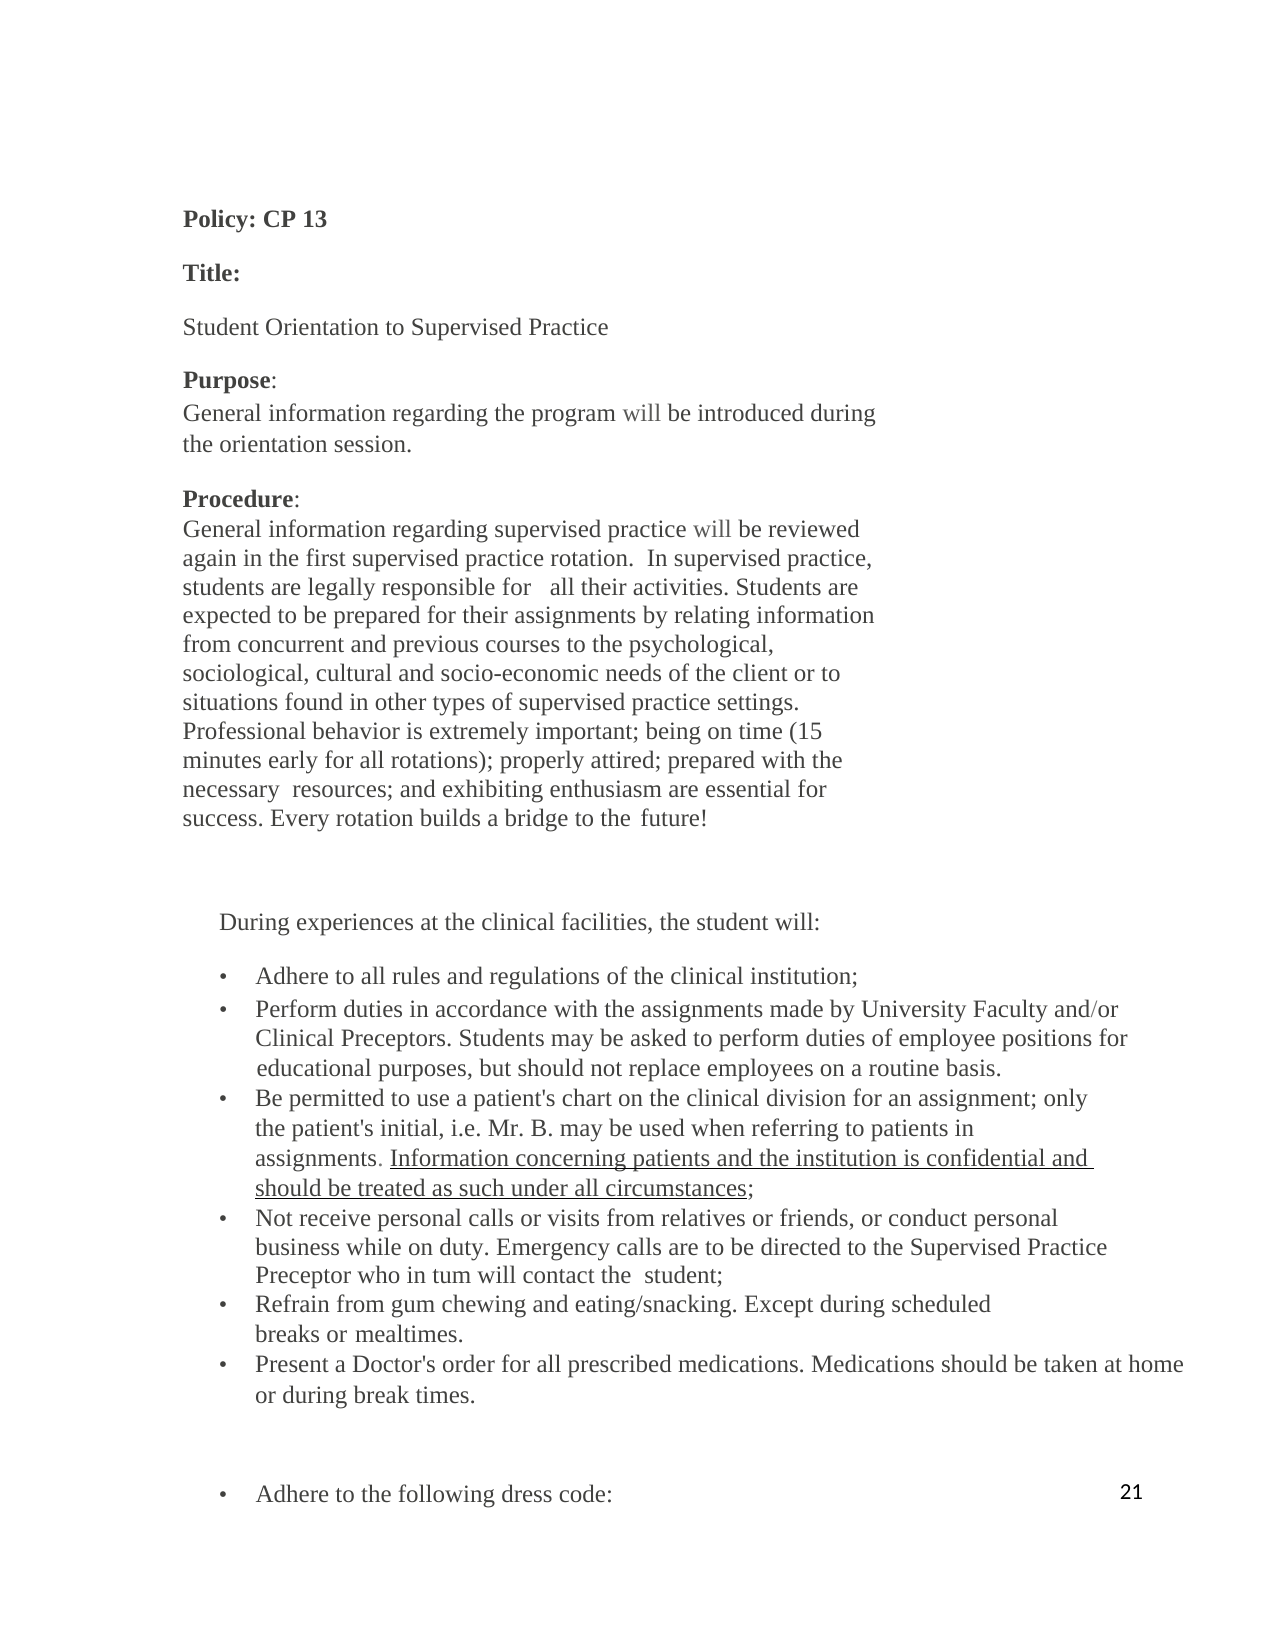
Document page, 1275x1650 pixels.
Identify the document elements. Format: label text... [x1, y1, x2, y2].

text Title: [182, 258, 1102, 286]
list Perform duties in accordance with the assignments made by University Faculty and/or [219, 994, 1228, 1022]
text Policy: CP 13 [183, 204, 1102, 233]
subtitle Purpose: [183, 365, 1102, 394]
list Not receive personal calls or visits from relatives or friends, or conduct personal business while on duty. Emergency calls are to be directed to the Supervised Practice Preceptor who in tum will contact the student; [218, 1203, 1116, 1289]
text General information regarding supervised practice will be reviewed again in the first supervised practice rotation. In supervised practice, students are legally responsible for all their activities. Students are expected to be prepared for their assignments by relating information from concurrent and previous courses to the psychological, sociological, cultural and socio-economic needs of the client or to situations found in other types of supervised practice settings. Professional behavior is extremely important; being on time (15 minutes early for all rotations); properly attired; prepared with the necessary resources; and exhibiting enthusiasm are essential for success. Every rotation builds a bridge to the future! [182, 514, 888, 832]
text General information regarding the program will be introduced during the orientation session. [182, 398, 888, 458]
text During experiences at the clinical facilities, the student will: [219, 907, 1102, 936]
text educational purposes, but should not replace employees on a routine basis. [219, 1053, 1228, 1082]
list Be permitted to use a patient's chart on the clinical division for an assignment; only the patient's initial, i.e. Mr. B. may be used when referring to patients in assignments. Information concerning patients and the institution is confidential and should be treated as such under all circumstances; [218, 1083, 1097, 1202]
list Present a Doctor's order for all prescribed medications. Medications should be taken at home or during break times. [218, 1349, 1209, 1409]
text Clinical Preceptors. Students may be asked to perform duties of employee positions for [255, 1023, 1228, 1052]
list Adhere to the following dress code: [218, 1481, 1102, 1508]
list Refrain from gum chewing and eating/snacking. Except during scheduled breaks or mealtimes. [218, 1289, 1059, 1348]
list Adhere to all rules and regulations of the clinical institution; [219, 961, 1102, 989]
text Student Orientation to Supervised Practice [182, 312, 1102, 340]
subtitle Procedure: [182, 481, 1102, 514]
